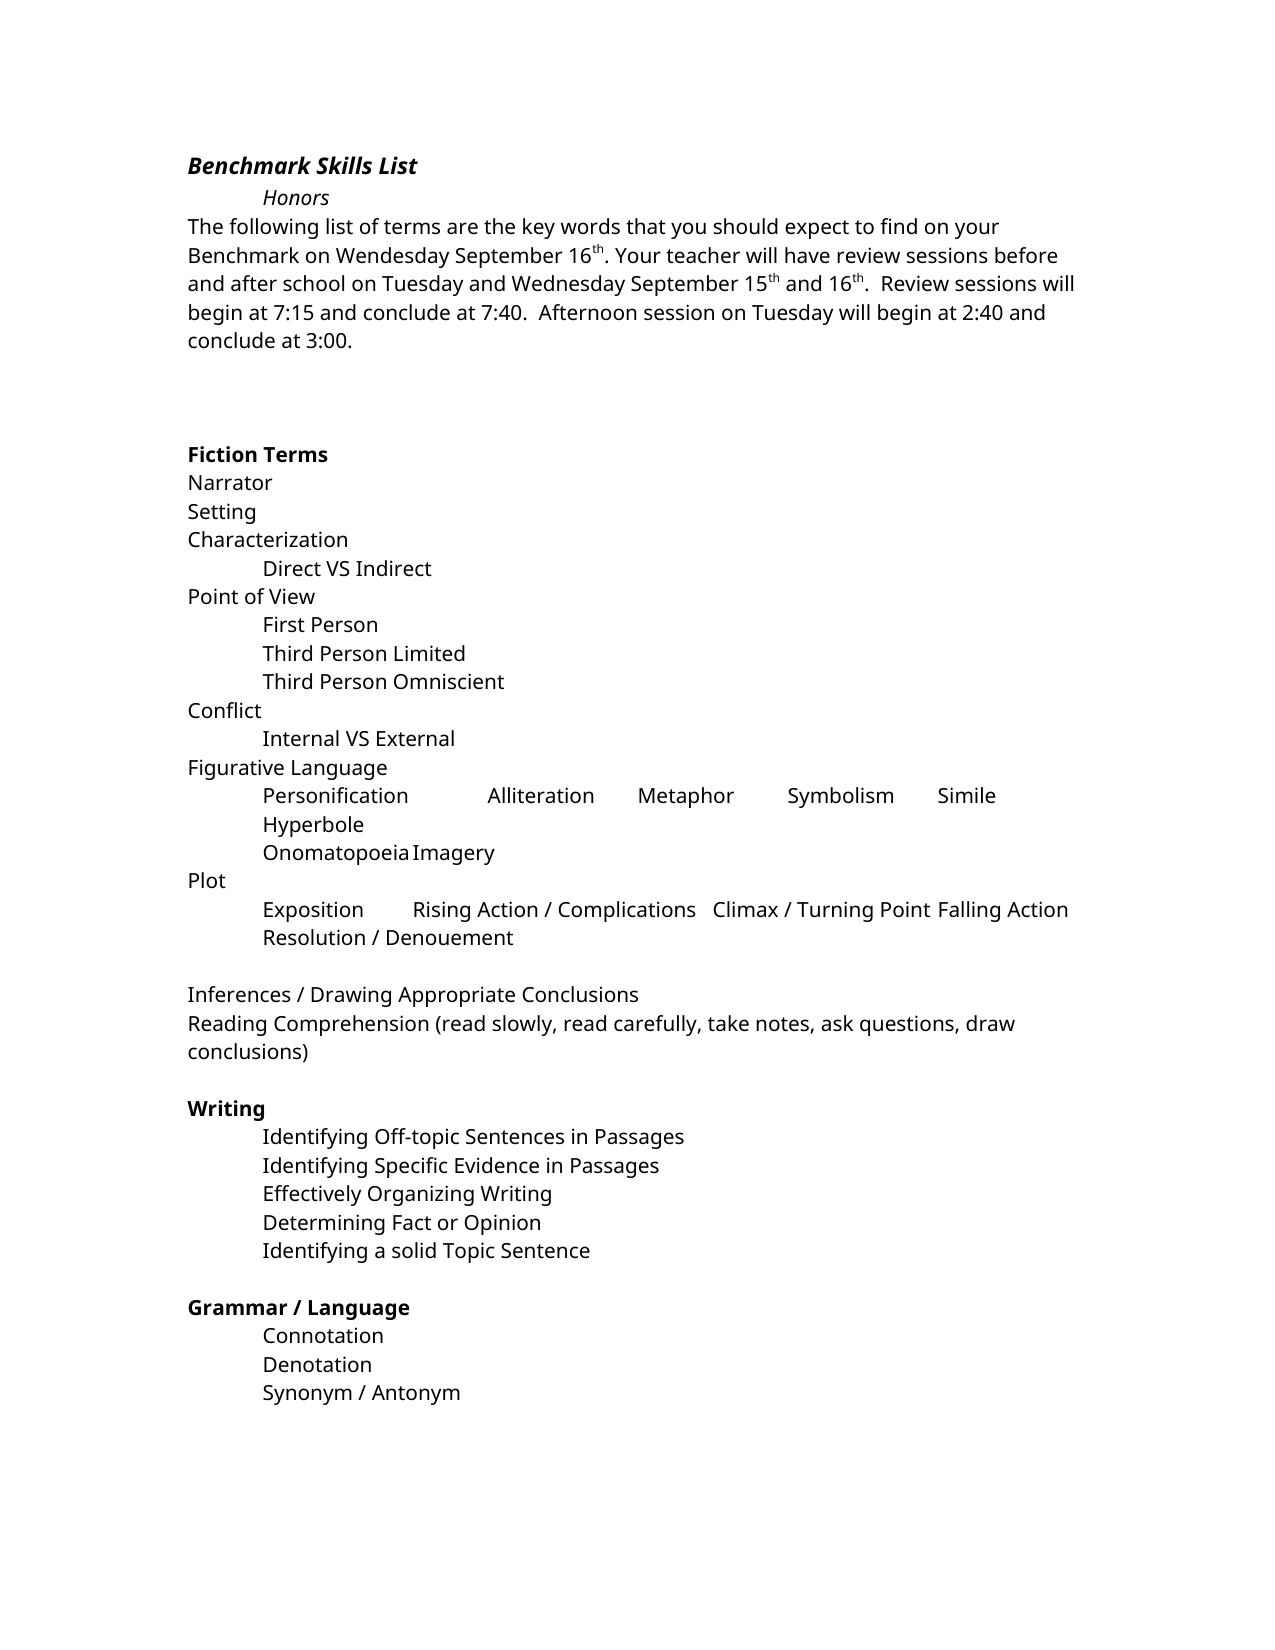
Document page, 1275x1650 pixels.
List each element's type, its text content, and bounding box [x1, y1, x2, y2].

text Inferences / Drawing Appropriate Conclusions [187, 980, 1087, 1009]
text First Person [187, 611, 1087, 639]
text Direct VS Indirect [187, 554, 1087, 582]
text Fiction Terms [187, 440, 1087, 468]
text Identifying Off-topic Sentences in Passages [262, 1122, 1087, 1151]
text Setting [187, 497, 1087, 525]
text Benchmark Skills List Honors [187, 150, 1087, 212]
text Resolution / Denouement [187, 923, 1087, 952]
text Identifying a solid Topic Sentence [262, 1236, 1087, 1265]
text The following list of terms are the key words that you should expect to find on your Benchmark on Wendesday September 16th. Your teacher will have review sessions before and after school on Tuesday and Wednesday September 15th and 16th. Review sessions will begin at 7:15 and conclude at 7:40. Afternoon session on Tuesday will begin at 2:40 and conclude at 3:00. [187, 212, 1087, 355]
text Denotation [262, 1350, 1087, 1378]
text Synonym / Antonym [262, 1378, 1087, 1407]
text Characterization [187, 525, 1087, 554]
text Figurative Language [187, 753, 1087, 781]
text Writing [187, 1094, 1087, 1122]
text Reading Comprehension (read slowly, read carefully, take notes, ask questions, draw conclusions) [187, 1009, 1087, 1066]
text Effectively Organizing Writing [262, 1179, 1087, 1208]
text Third Person Limited [187, 639, 1087, 667]
text Connotation [262, 1322, 1087, 1350]
text Grammar / Language [187, 1293, 1087, 1322]
text Identifying Specific Evidence in Passages [262, 1151, 1087, 1179]
text Plot [187, 867, 1087, 895]
text Third Person Omniscient [187, 667, 1087, 696]
text Exposition Rising Action / Complications Climax / Turning Point Falling Action [187, 895, 1087, 923]
text Narrator [187, 468, 1087, 497]
text Determining Fact or Opinion [262, 1208, 1087, 1236]
text Onomatopoeia Imagery [187, 838, 1087, 867]
text Internal VS External [187, 724, 1087, 753]
text Point of View [187, 582, 1087, 611]
text Conflict [187, 696, 1087, 724]
text Personification Alliteration Metaphor Symbolism Simile Hyperbole [187, 781, 1087, 838]
